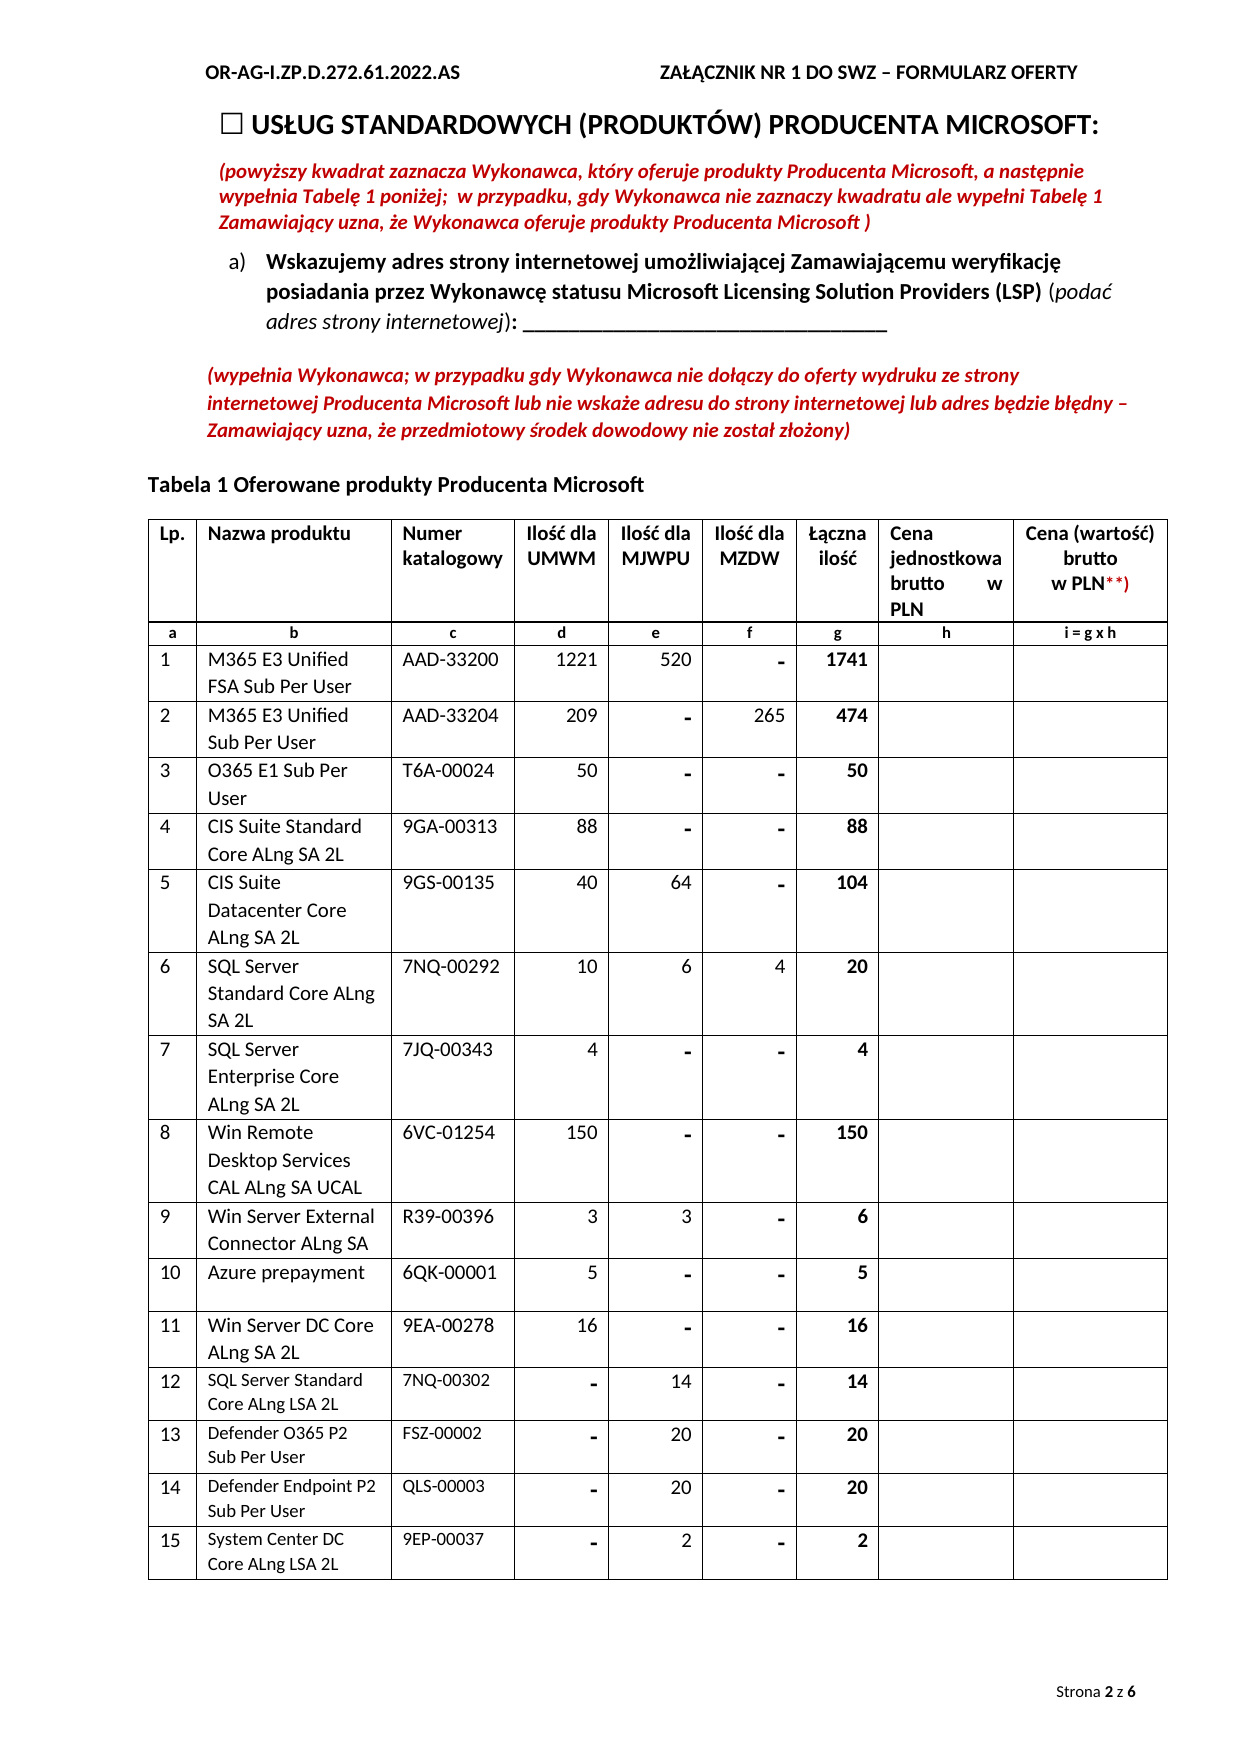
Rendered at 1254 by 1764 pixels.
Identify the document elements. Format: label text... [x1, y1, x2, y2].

table_cell 20 [609, 1421, 702, 1473]
table_cell 14 [609, 1368, 702, 1420]
table_cell [879, 1259, 1013, 1311]
table_cell [1014, 1259, 1167, 1311]
table_header Cena (wartość) brutto w PLN**) [1014, 520, 1167, 621]
table_cell 9EA-00278 [392, 1312, 514, 1367]
table_cell Defender Endpoint P2 Sub Per User [197, 1474, 391, 1526]
table_cell 104 [797, 870, 878, 952]
table_cell - [703, 1203, 796, 1258]
table_cell 474 [797, 702, 878, 757]
table_header Ilość dla MJWPU [609, 520, 702, 621]
table_cell 9GS-00135 [392, 870, 514, 952]
table_cell - [609, 1312, 702, 1367]
table_cell 50 [797, 758, 878, 813]
table_cell AAD-33200 [392, 646, 514, 701]
table_cell 88 [797, 814, 878, 868]
table_cell 8 [149, 1120, 196, 1202]
table_cell 3 [515, 1203, 608, 1258]
table_cell - [703, 646, 796, 701]
text (powyższy kwadrat zaznacza Wykonawca, który oferuje produkty Producenta Microsoft, a następnie wypełnia Tabelę 1 poniżej; w przypadku, gdy Wykonawca nie zaznaczy kwadratu ale wypełni Tabelę 1 Zamawiający uzna, że Wykonawca oferuje produkty Producenta Microsoft ) [218, 158, 1135, 234]
table_cell - [609, 1120, 702, 1202]
table_header Cena jednostkowa brutto w PLN [879, 520, 1013, 621]
table_cell [879, 758, 1013, 813]
table_cell SQL Server Standard Core ALng SA 2L [197, 953, 391, 1035]
table_cell [1014, 1368, 1167, 1420]
table_cell 6 [797, 1203, 878, 1258]
table_cell AAD-33204 [392, 702, 514, 757]
table_cell 20 [797, 1474, 878, 1526]
table_cell [879, 953, 1013, 1035]
table_cell 7NQ-00292 [392, 953, 514, 1035]
table_cell R39-00396 [392, 1203, 514, 1258]
table_cell [879, 1036, 1013, 1118]
table_cell 150 [515, 1120, 608, 1202]
table_cell [1014, 814, 1167, 868]
table_cell - [609, 1036, 702, 1118]
table_cell 6 [609, 953, 702, 1035]
table_cell 14 [797, 1368, 878, 1420]
text (wypełnia Wykonawca; w przypadku gdy Wykonawca nie dołączy do oferty wydruku ze strony internetowej Producenta Microsoft lub nie wskaże adresu do strony internetowej lub adres będzie błędny – Zamawiający uzna, że przedmiotowy środek dowodowy nie został złożony) [207, 363, 1135, 443]
table_cell 5 [149, 870, 196, 952]
table_cell [879, 1368, 1013, 1420]
table_cell g [797, 623, 878, 645]
table_cell 20 [609, 1474, 702, 1526]
table_cell 10 [149, 1259, 196, 1311]
table_cell - [515, 1474, 608, 1526]
table_cell - [703, 1259, 796, 1311]
table_cell 7 [149, 1036, 196, 1118]
table_cell - [515, 1421, 608, 1473]
table_cell 2 [609, 1527, 702, 1579]
table_cell - [703, 1036, 796, 1118]
table_cell O365 E1 Sub Per User [197, 758, 391, 813]
table_cell FSZ-00002 [392, 1421, 514, 1473]
table_cell 265 [703, 702, 796, 757]
table_cell M365 E3 Unified Sub Per User [197, 702, 391, 757]
table_cell 4 [149, 814, 196, 868]
table_cell Defender O365 P2 Sub Per User [197, 1421, 391, 1473]
table_cell [879, 646, 1013, 701]
table_cell 20 [797, 1421, 878, 1473]
table_cell - [515, 1368, 608, 1420]
table_cell - [703, 1527, 796, 1579]
table_cell - [609, 758, 702, 813]
table_cell i = g x h [1014, 623, 1167, 645]
table_cell 40 [515, 870, 608, 952]
table_cell 20 [797, 953, 878, 1035]
table_cell d [515, 623, 608, 645]
table_cell - [515, 1527, 608, 1579]
text Tabela 1 Oferowane produkty Producenta Microsoft [148, 470, 1135, 498]
table_cell 11 [149, 1312, 196, 1367]
table_cell [879, 814, 1013, 868]
table_cell M365 E3 Unified FSA Sub Per User [197, 646, 391, 701]
table_cell - [703, 1120, 796, 1202]
table_cell [1014, 1120, 1167, 1202]
table_header Ilość dla MZDW [703, 520, 796, 621]
table_cell 6VC-01254 [392, 1120, 514, 1202]
table_cell [1014, 870, 1167, 952]
table_cell - [703, 814, 796, 868]
table_cell 12 [149, 1368, 196, 1420]
table_cell a [149, 623, 196, 645]
table_cell 209 [515, 702, 608, 757]
table_cell Win Remote Desktop Services CAL ALng SA UCAL [197, 1120, 391, 1202]
table_cell [879, 1527, 1013, 1579]
table_cell 2 [149, 702, 196, 757]
table_cell 5 [515, 1259, 608, 1311]
table_cell [1014, 1203, 1167, 1258]
table_cell - [703, 1421, 796, 1473]
table_cell [1014, 646, 1167, 701]
table_header Łączna ilość [797, 520, 878, 621]
table_cell - [609, 1259, 702, 1311]
table_header Lp. [149, 520, 196, 621]
table_cell 15 [149, 1527, 196, 1579]
table_cell 1221 [515, 646, 608, 701]
table_cell - [703, 870, 796, 952]
table_cell h [879, 623, 1013, 645]
table_cell 4 [797, 1036, 878, 1118]
table_cell - [703, 758, 796, 813]
table_cell [1014, 1421, 1167, 1473]
table_cell 520 [609, 646, 702, 701]
table_cell 88 [515, 814, 608, 868]
table_cell 9GA-00313 [392, 814, 514, 868]
table_cell 6QK-00001 [392, 1259, 514, 1311]
table_cell 7JQ-00343 [392, 1036, 514, 1118]
table_cell 14 [149, 1474, 196, 1526]
table_cell - [703, 1474, 796, 1526]
table_cell QLS-00003 [392, 1474, 514, 1526]
table_cell 16 [797, 1312, 878, 1367]
table_cell [1014, 702, 1167, 757]
table_cell CIS Suite Datacenter Core ALng SA 2L [197, 870, 391, 952]
table_cell Win Server DC Core ALng SA 2L [197, 1312, 391, 1367]
table_cell 7NQ-00302 [392, 1368, 514, 1420]
table_cell 13 [149, 1421, 196, 1473]
table_cell [1014, 1474, 1167, 1526]
table_cell [879, 1203, 1013, 1258]
table_cell 4 [703, 953, 796, 1035]
table_cell [879, 870, 1013, 952]
table_cell 1741 [797, 646, 878, 701]
table_cell [879, 1312, 1013, 1367]
table_cell c [392, 623, 514, 645]
table_cell b [197, 623, 391, 645]
table_header Nazwa produktu [197, 520, 391, 621]
table_cell [879, 702, 1013, 757]
table_cell 5 [797, 1259, 878, 1311]
table_cell 6 [149, 953, 196, 1035]
table_cell 16 [515, 1312, 608, 1367]
text USŁUG STANDARDOWYCH (PRODUKTÓW) PRODUCENTA MICROSOFT: [218, 103, 1135, 143]
table_cell [1014, 1036, 1167, 1118]
table_cell 10 [515, 953, 608, 1035]
table_cell [1014, 1312, 1167, 1367]
table_cell [879, 1120, 1013, 1202]
table_cell 64 [609, 870, 702, 952]
table_cell 3 [609, 1203, 702, 1258]
table_cell SQL Server Enterprise Core ALng SA 2L [197, 1036, 391, 1118]
table_cell [1014, 953, 1167, 1035]
table_cell 9EP-00037 [392, 1527, 514, 1579]
table_cell 9 [149, 1203, 196, 1258]
table_cell 2 [797, 1527, 878, 1579]
table_cell CIS Suite Standard Core ALng SA 2L [197, 814, 391, 868]
table_cell [879, 1474, 1013, 1526]
table_cell T6A-00024 [392, 758, 514, 813]
table_cell System Center DC Core ALng LSA 2L [197, 1527, 391, 1579]
table_cell e [609, 623, 702, 645]
table_cell [1014, 1527, 1167, 1579]
table_cell [879, 1421, 1013, 1473]
table_cell - [703, 1368, 796, 1420]
table_cell - [703, 1312, 796, 1367]
table_cell f [703, 623, 796, 645]
table_cell Azure prepayment [197, 1259, 391, 1311]
table_cell 1 [149, 646, 196, 701]
table_cell - [609, 814, 702, 868]
table_cell SQL Server Standard Core ALng LSA 2L [197, 1368, 391, 1420]
table_cell [1014, 758, 1167, 813]
table_cell 4 [515, 1036, 608, 1118]
list Wskazujemy adres strony internetowej umożliwiającej Zamawiającemu weryfikację posiadania przez Wykonawcę statusu Microsoft Licensing Solution Providers (LSP) (podać adres strony internetowej): ________________________________ [228, 247, 1135, 335]
table_header Numer katalogowy [392, 520, 514, 621]
table_cell 50 [515, 758, 608, 813]
table_cell 150 [797, 1120, 878, 1202]
table_cell Win Server External Connector ALng SA [197, 1203, 391, 1258]
table_cell 3 [149, 758, 196, 813]
table_header Ilość dla UMWM [515, 520, 608, 621]
table_cell - [609, 702, 702, 757]
